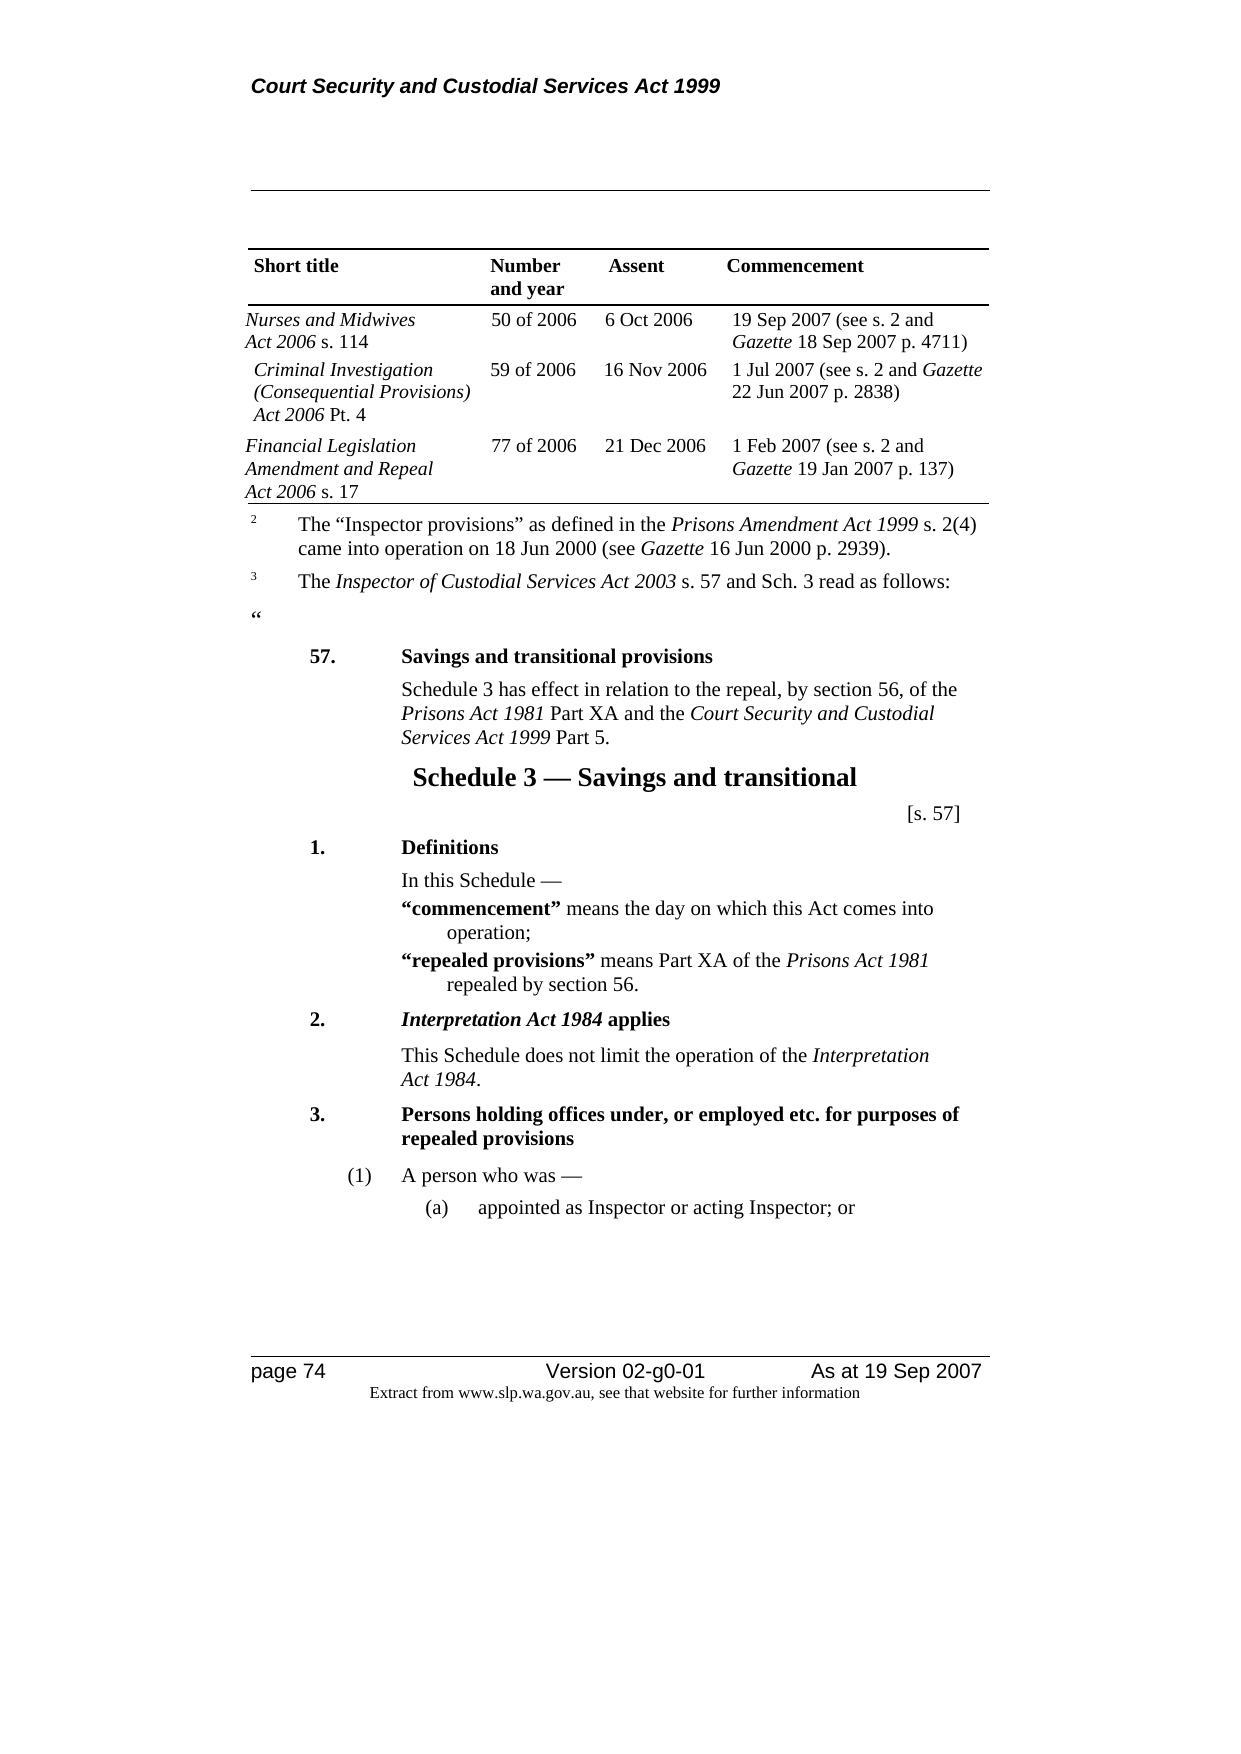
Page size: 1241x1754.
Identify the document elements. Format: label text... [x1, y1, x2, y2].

text 2 The “Inspector provisions” as defined in the Prisons Amendment Act 1999 s. 2(4) came into operation on 18 Jun 2000 (see Gazette 16 Jun 2000 p. 2939). [251, 512, 990, 560]
table_cell 16 Nov 2006 [598, 353, 726, 430]
text “ [251, 605, 990, 634]
table_cell Criminal Investigation (Consequential Provisions) Act 2006 Pt. 4 [248, 353, 484, 430]
subtitle 57. Savings and transitional provisions [309, 644, 960, 668]
text 3 The Inspector of Custodial Services Act 2003 s. 57 and Sch. 3 read as follows: [251, 568, 990, 593]
table_cell Nurses and Midwives Act 2006 s. 114 [248, 306, 485, 353]
text Schedule 3 has effect in relation to the repeal, by section 56, of the Prisons Act 1981 Part XA and the Court Security and Custodial Services Act 1999 Part 5. [312, 677, 960, 749]
text In this Schedule — [312, 868, 960, 892]
text (1) A person who was — [312, 1162, 960, 1187]
table_cell 1 Feb 2007 (see s. 2 and Gazette 19 Jan 2007 p. 137) [726, 430, 989, 503]
table_header Commencement [721, 250, 989, 303]
table_header Number and year [484, 250, 602, 303]
subtitle 2. Interpretation Act 1984 applies [309, 1007, 960, 1031]
table_cell Financial Legislation Amendment and Repeal Act 2006 s. 17 [248, 430, 485, 503]
text [s. 57] [309, 801, 960, 825]
table_cell 50 of 2006 [485, 306, 598, 353]
table_cell 77 of 2006 [485, 430, 598, 503]
table_cell 19 Sep 2007 (see s. 2 and Gazette 18 Sep 2007 p. 4711) [726, 306, 989, 353]
subtitle 3. Persons holding offices under, or employed etc. for purposes of repealed provisions [309, 1102, 960, 1150]
table_cell 6 Oct 2006 [598, 306, 726, 353]
table_header Assent [603, 250, 721, 303]
text This Schedule does not limit the operation of the Interpretation Act 1984. [312, 1043, 960, 1091]
subtitle Schedule 3 — Savings and transitional [309, 761, 960, 792]
table_header Short title [248, 250, 484, 303]
subtitle 1. Definitions [309, 835, 960, 859]
table_cell 59 of 2006 [484, 353, 598, 430]
text (a) appointed as Inspector or acting Inspector; or [389, 1195, 960, 1219]
table_cell 21 Dec 2006 [598, 430, 726, 503]
text “commencement” means the day on which this Act comes into operation; [369, 896, 960, 944]
text “repealed provisions” means Part XA of the Prisons Act 1981 repealed by section 56. [369, 948, 960, 996]
table_cell 1 Jul 2007 (see s. 2 and Gazette 22 Jun 2007 p. 2838) [726, 353, 990, 430]
